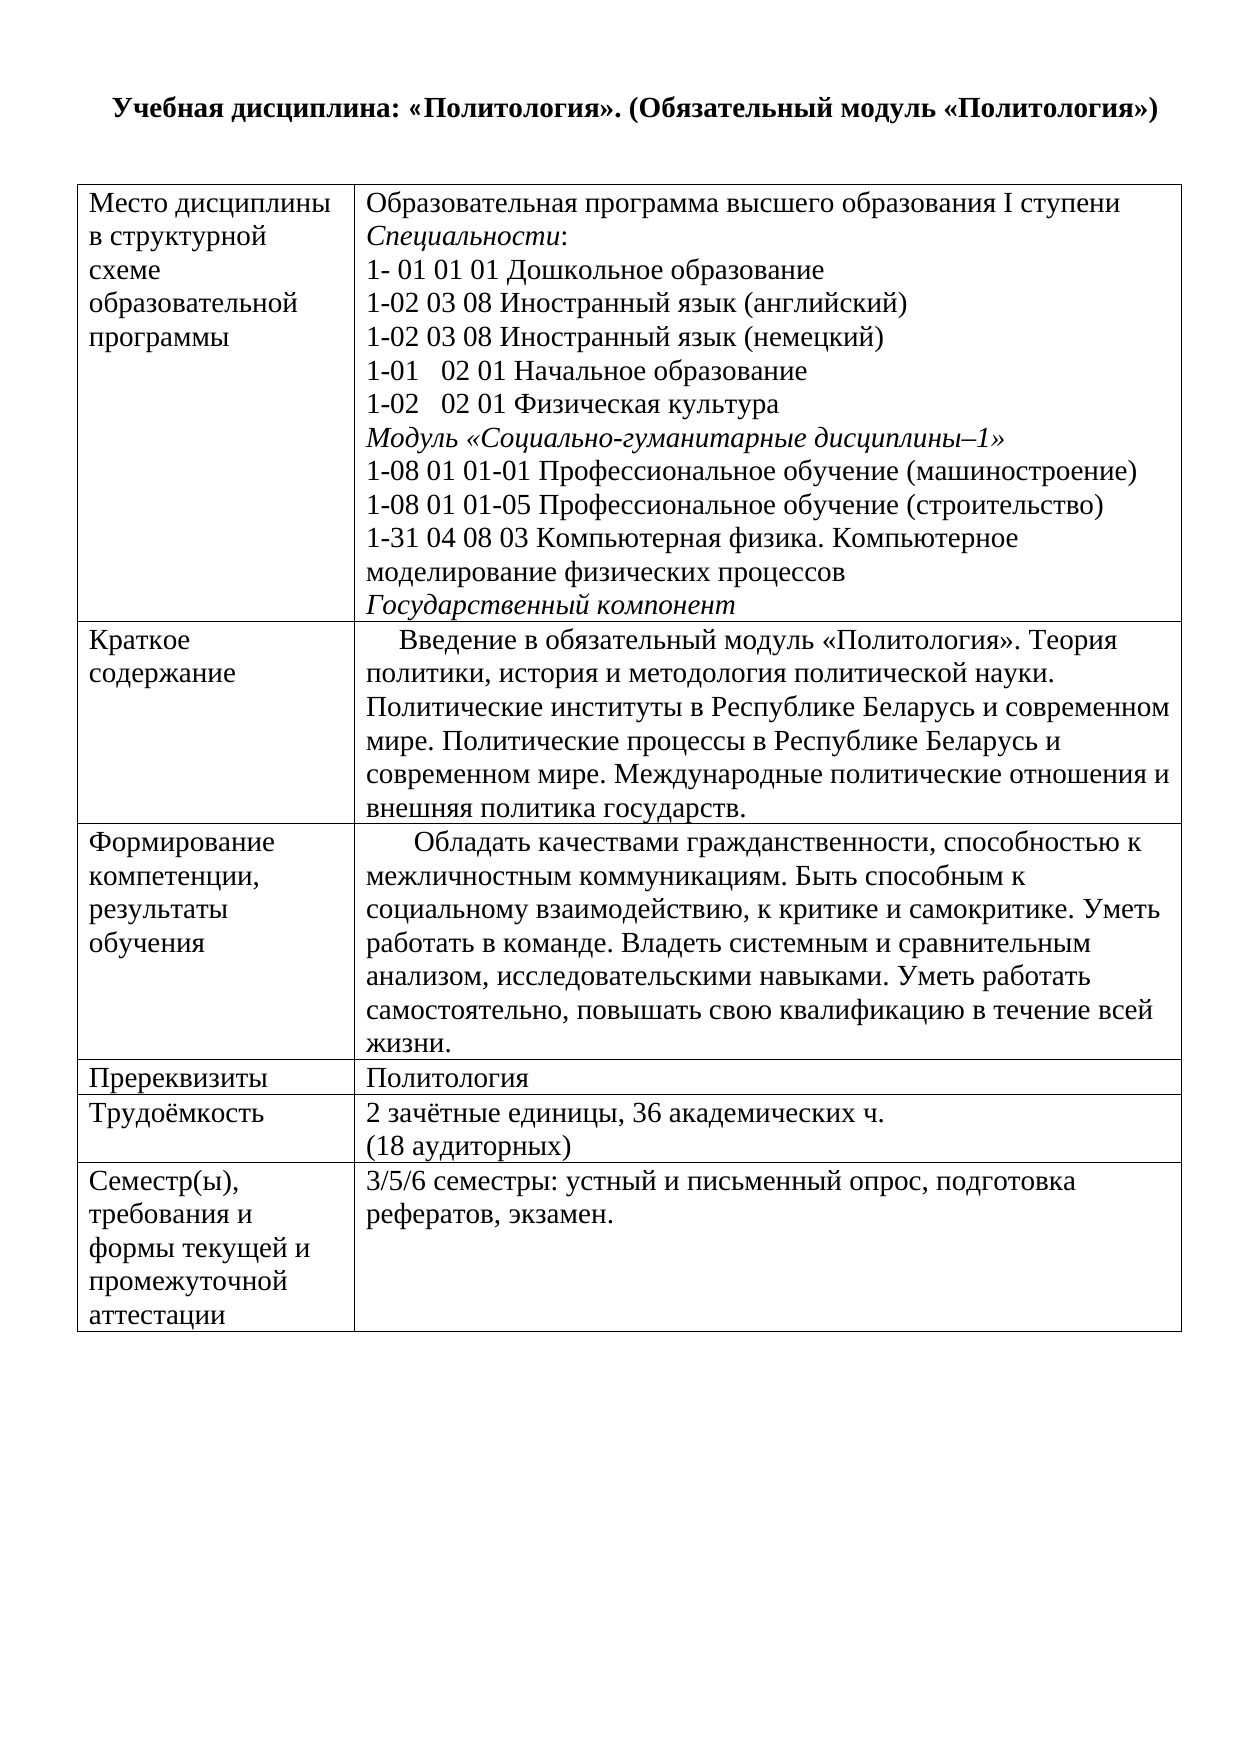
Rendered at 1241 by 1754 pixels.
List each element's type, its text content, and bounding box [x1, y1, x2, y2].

table_cell Политология [355, 1060, 1181, 1094]
table_cell 2 зачётные единицы, 36 академических ч. (18 аудиторных) [355, 1095, 1181, 1162]
table_cell Формирование компетенции, результаты обучения [78, 824, 354, 1059]
table_cell Семестр(ы), требования и формы текущей и промежуточной аттестации [78, 1163, 354, 1331]
table_cell Пререквизиты [78, 1060, 354, 1094]
text Учебная дисциплина: «Политология». (Обязательный модуль «Политология») [89, 89, 1181, 124]
table_cell Трудоёмкость [78, 1095, 354, 1162]
table_header Образовательная программа высшего образования I ступени Специальности: 1- 01 01 01 Дошкольное образование 1-02 03 08 Иностранный язык (английский) 1-02 03 08 Иностранный язык (немецкий) 02 01 Начальное образование 02 01 Физическая культура Модуль «Социально-гуманитарные дисциплины–1» 1-08 01 01-01 Профессиональное обучение (машиностроение) 1-08 01 01-05 Профессиональное обучение (строительство) 1-31 04 08 03 Компьютерная физика. Компьютерное моделирование физических процессов Государственный компонент [355, 185, 1181, 621]
table_cell Краткое содержание [78, 622, 354, 823]
table_cell Введение в обязательный модуль «Политология». Теория политики, история и методология политической науки. Политические институты в Республике Беларусь и современном мире. Политические процессы в Республике Беларусь и современном мире. Международные политические отношения и внешняя политика государств. [355, 622, 1181, 823]
table_cell Обладать качествами гражданственности, способностью к межличностным коммуникациям. Быть способным к социальному взаимодействию, к критике и самокритике. Уметь работать в команде. Владеть системным и сравнительным анализом, исследовательскими навыками. Уметь работать самостоятельно, повышать свою квалификацию в течение всей жизни. [355, 824, 1181, 1059]
table_cell 3/5/6 семестры: устный и письменный опрос, подготовка рефератов, экзамен. [355, 1163, 1181, 1331]
table_header Место дисциплины в структурной схеме образовательной программы [78, 185, 354, 621]
